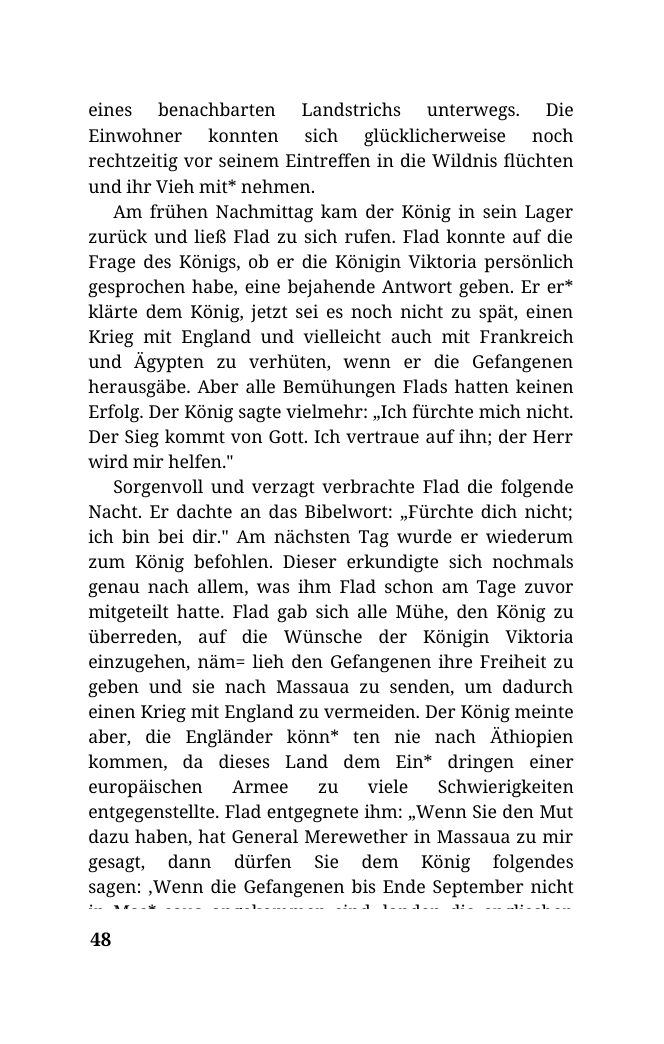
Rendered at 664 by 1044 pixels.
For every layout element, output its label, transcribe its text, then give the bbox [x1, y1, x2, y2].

text eines benachbarten Landstrichs unterwegs. Die Einwohner konnten sich glücklicherweise noch rechtzeitig vor seinem Eintreffen in die Wildnis flüchten und ihr Vieh mit* nehmen. [88, 96, 574, 198]
text Am frühen Nachmittag kam der König in sein Lager zurück und ließ Flad zu sich rufen. Flad konnte auf die Frage des Königs, ob er die Königin Viktoria persönlich gesprochen habe, eine bejahende Antwort geben. Er er* klärte dem König, jetzt sei es noch nicht zu spät, einen Krieg mit England und vielleicht auch mit Frankreich und Ägypten zu verhüten, wenn er die Gefangenen herausgäbe. Aber alle Bemühungen Flads hatten keinen Erfolg. Der König sagte vielmehr: „Ich fürchte mich nicht. Der Sieg kommt von Gott. Ich vertraue auf ihn; der Herr wird mir helfen." [88, 198, 574, 473]
text Sorgenvoll und verzagt verbrachte Flad die folgende Nacht. Er dachte an das Bibelwort: „Fürchte dich nicht; ich bin bei dir." Am nächsten Tag wurde er wiederum zum König befohlen. Dieser erkundigte sich nochmals genau nach allem, was ihm Flad schon am Tage zuvor mitgeteilt hatte. Flad gab sich alle Mühe, den König zu überreden, auf die Wünsche der Königin Viktoria einzugehen, näm= lieh den Gefangenen ihre Freiheit zu geben und sie nach Massaua zu senden, um dadurch einen Krieg mit England zu vermeiden. Der König meinte aber, die Engländer könn* ten nie nach Äthiopien kommen, da dieses Land dem Ein* dringen einer europäischen Armee zu viele Schwierigkeiten entgegenstellte. Flad entgegnete ihm: „Wenn Sie den Mut dazu haben, hat General Merewether in Massaua zu mir gesagt, dann dürfen Sie dem König folgendes sagen: ,Wenn die Gefangenen bis Ende September nicht in Mas* saua angekommen sind, landen die englischen Truppen [88, 473, 574, 908]
text 48 [90, 932, 111, 950]
